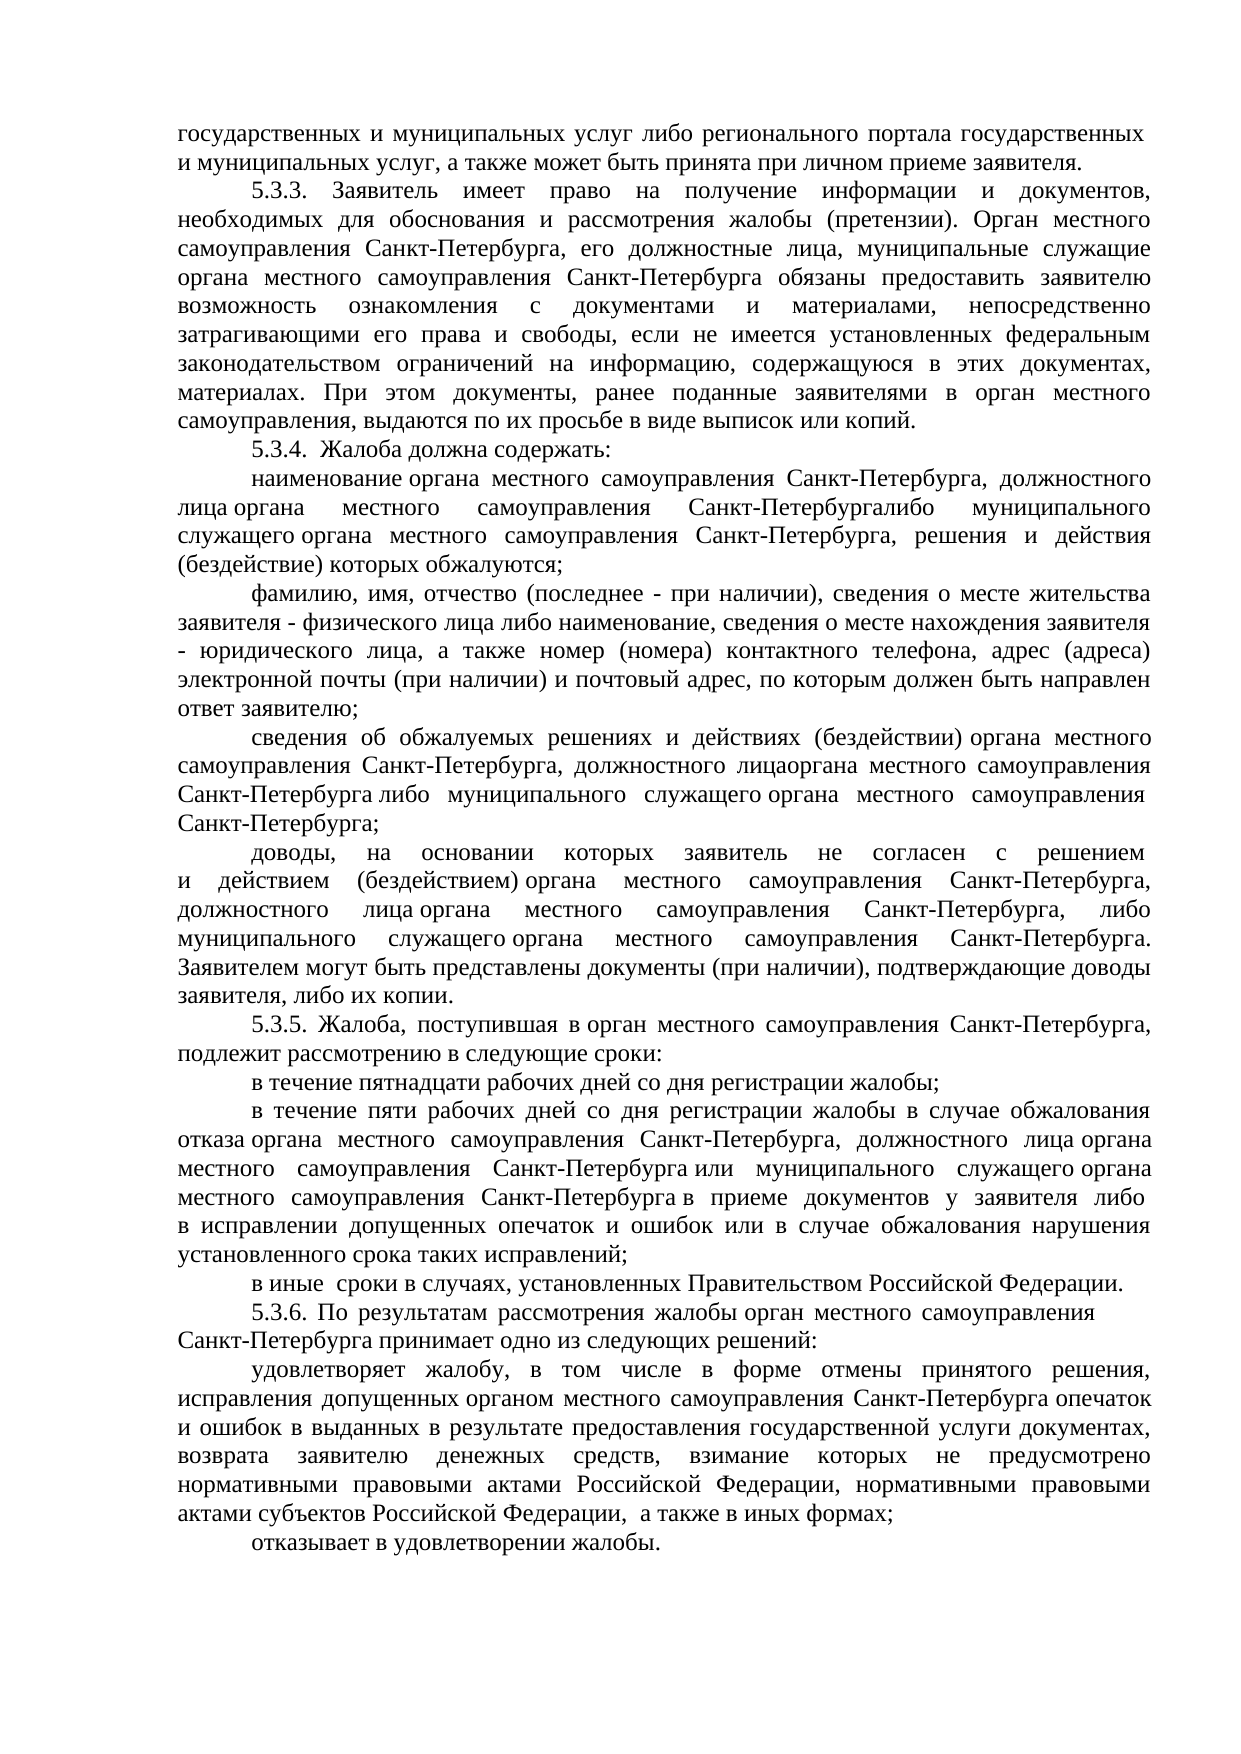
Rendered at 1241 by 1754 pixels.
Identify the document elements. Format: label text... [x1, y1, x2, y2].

text 5.3.3. Заявитель имеет право на получение информации и документов, необходимых для обоснования и рассмотрения жалобы (претензии). Орган местного самоуправления Санкт-Петербурга, его должностные лица, муниципальные служащие органа местного самоуправления Санкт-Петербурга обязаны предоставить заявителю возможность ознакомления с документами и материалами, непосредственно затрагивающими его права и свободы, если не имеется установленных федеральным законодательством ограничений на информацию, содержащуюся в этих документах, материалах. При этом документы, ранее поданные заявителями в орган местного самоуправления, выдаются по их просьбе в виде выписок или копий. [177, 176, 1152, 434]
text доводы, на основании которых заявитель не согласен с решением и действием (бездействием) органа местного самоуправления Санкт-Петербурга, должностного лица органа местного самоуправления Санкт-Петербурга, либо муниципального служащего органа местного самоуправления Санкт-Петербурга. Заявителем могут быть представлены документы (при наличии), подтверждающие доводы заявителя, либо их копии. [177, 837, 1152, 1009]
text 5.3.5. Жалоба, поступившая в орган местного самоуправления Санкт-Петербурга, подлежит рассмотрению в следующие сроки: [177, 1009, 1152, 1067]
text сведения об обжалуемых решениях и действиях (бездействии) органа местного самоуправления Санкт-Петербурга, должностного лицаоргана местного самоуправления Санкт-Петербурга либо муниципального служащего органа местного самоуправления Санкт-Петербурга; [177, 722, 1152, 837]
text отказывает в удовлетворении жалобы. [177, 1527, 1152, 1556]
text удовлетворяет жалобу, в том числе в форме отмены принятого решения, исправления допущенных органом местного самоуправления Санкт-Петербурга опечаток и ошибок в выданных в результате предоставления государственной услуги документах, возврата заявителю денежных средств, взимание которых не предусмотрено нормативными правовыми актами Российской Федерации, нормативными правовыми актами субъектов Российской Федерации, а также в иных формах; [177, 1354, 1152, 1527]
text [177, 118, 1152, 176]
text фамилию, имя, отчество (последнее - при наличии), сведения о месте жительства заявителя - физического лица либо наименование, сведения о месте нахождения заявителя - юридического лица, а также номер (номера) контактного телефона, адрес (адреса) электронной почты (при наличии) и почтовый адрес, по которым должен быть направлен ответ заявителю; [177, 578, 1152, 722]
text 5.3.6. По результатам рассмотрения жалобы орган местного самоуправления Санкт-Петербурга принимает одно из следующих решений: [177, 1297, 1152, 1354]
text в течение пятнадцати рабочих дней со дня регистрации жалобы; [177, 1067, 1152, 1096]
text в иные сроки в случаях, установленных Правительством Российской Федерации. [177, 1268, 1152, 1297]
text наименование органа местного самоуправления Санкт-Петербурга, должностного лица органа местного самоуправления Санкт-Петербургалибо муниципального служащего органа местного самоуправления Санкт-Петербурга, решения и действия (бездействие) которых обжалуются; [177, 463, 1152, 578]
text 5.3.4. Жалоба должна содержать: [177, 434, 1152, 463]
text в течение пяти рабочих дней со дня регистрации жалобы в случае обжалования отказа органа местного самоуправления Санкт-Петербурга, должностного лица органа местного самоуправления Санкт-Петербурга или муниципального служащего органа местного самоуправления Санкт-Петербурга в приеме документов у заявителя либо в исправлении допущенных опечаток и ошибок или в случае обжалования нарушения установленного срока таких исправлений; [177, 1096, 1152, 1268]
